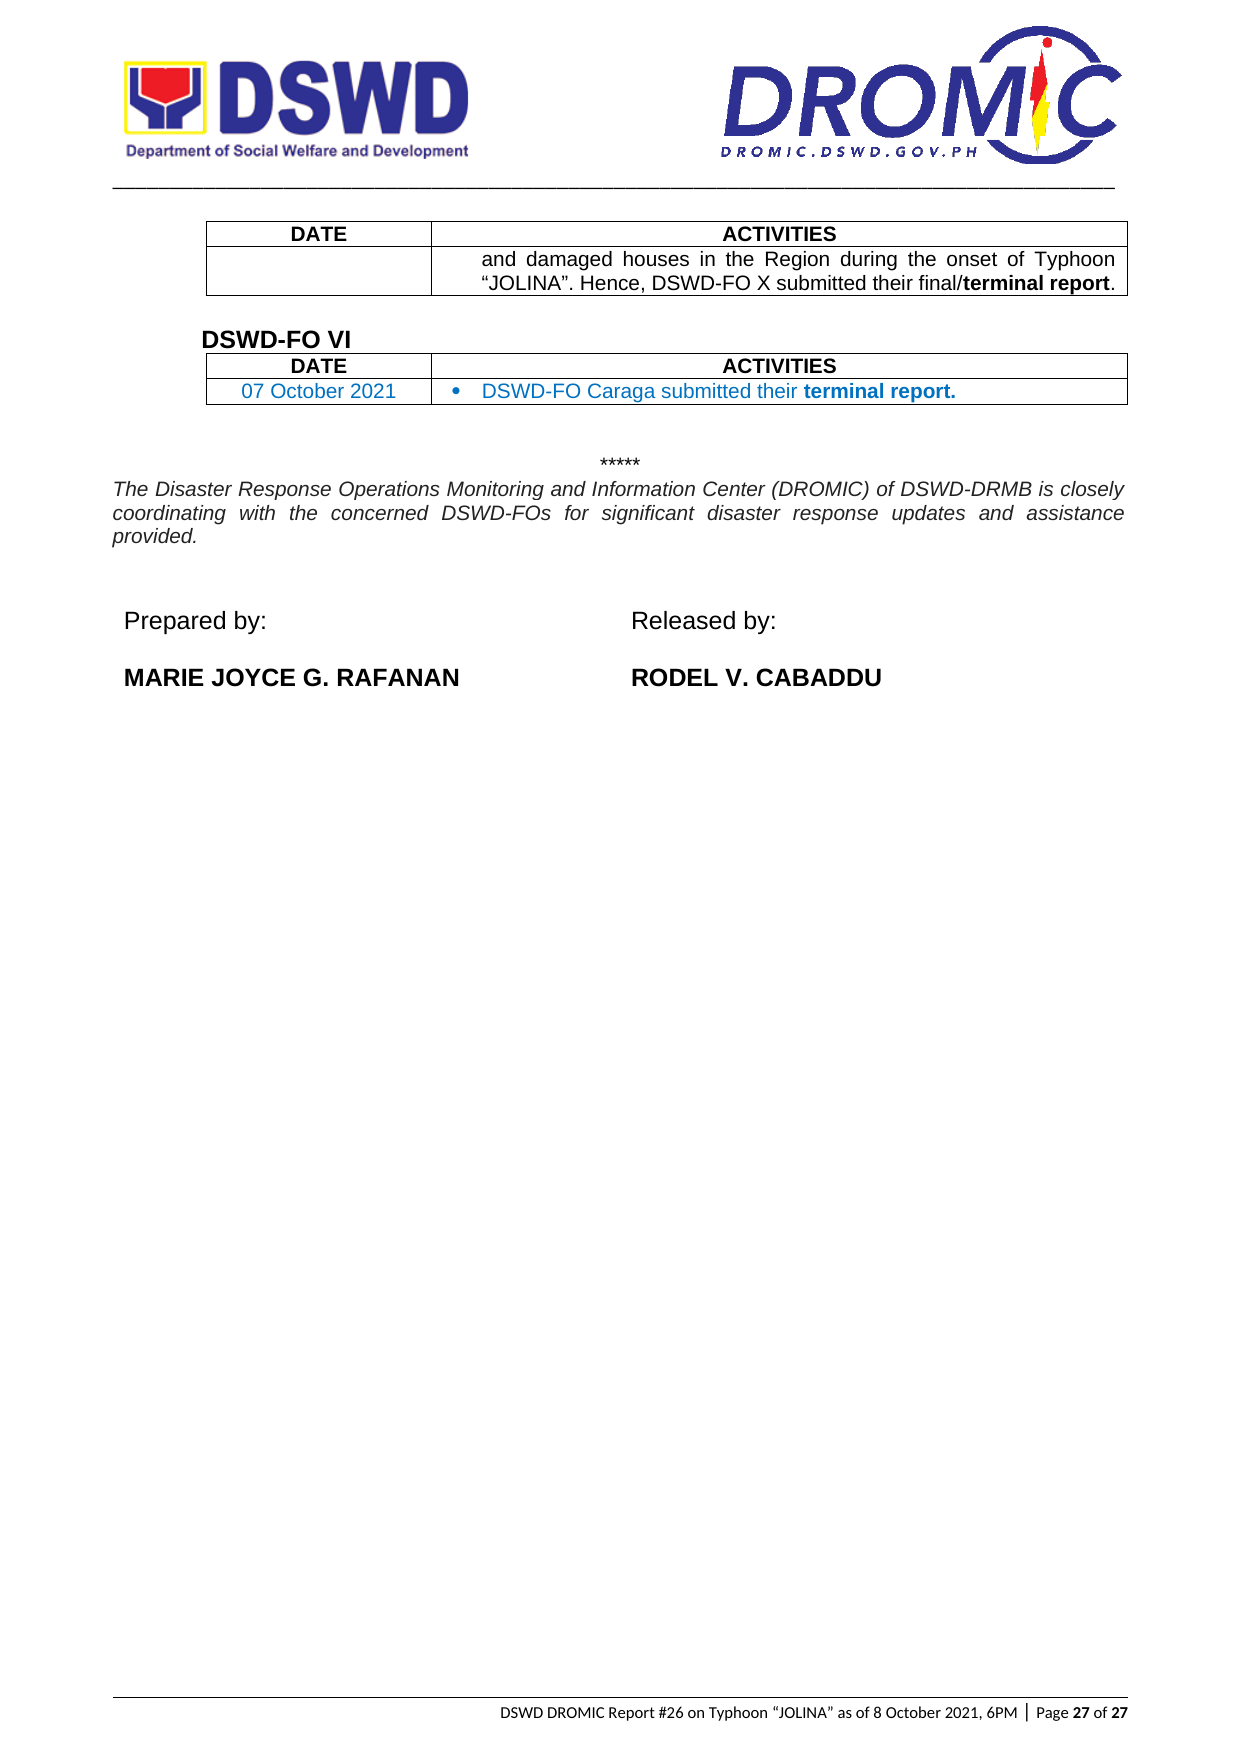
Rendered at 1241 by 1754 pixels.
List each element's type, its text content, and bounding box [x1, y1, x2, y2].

text ***** [112, 452, 1128, 476]
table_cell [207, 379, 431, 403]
picture [713, 25, 1127, 163]
text The Disaster Response Operations Monitoring and Information Center (DROMIC) of DSWD-DRMB is closely coordinating with the concerned DSWD-FOs for significant disaster response updates and assistance provided. [198, 476, 1128, 548]
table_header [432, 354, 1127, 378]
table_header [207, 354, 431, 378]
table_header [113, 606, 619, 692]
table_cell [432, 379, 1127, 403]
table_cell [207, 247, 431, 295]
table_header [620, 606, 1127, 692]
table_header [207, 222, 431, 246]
text DSWD-FO VI [112, 324, 1128, 353]
picture [112, 58, 482, 164]
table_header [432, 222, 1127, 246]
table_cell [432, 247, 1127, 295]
